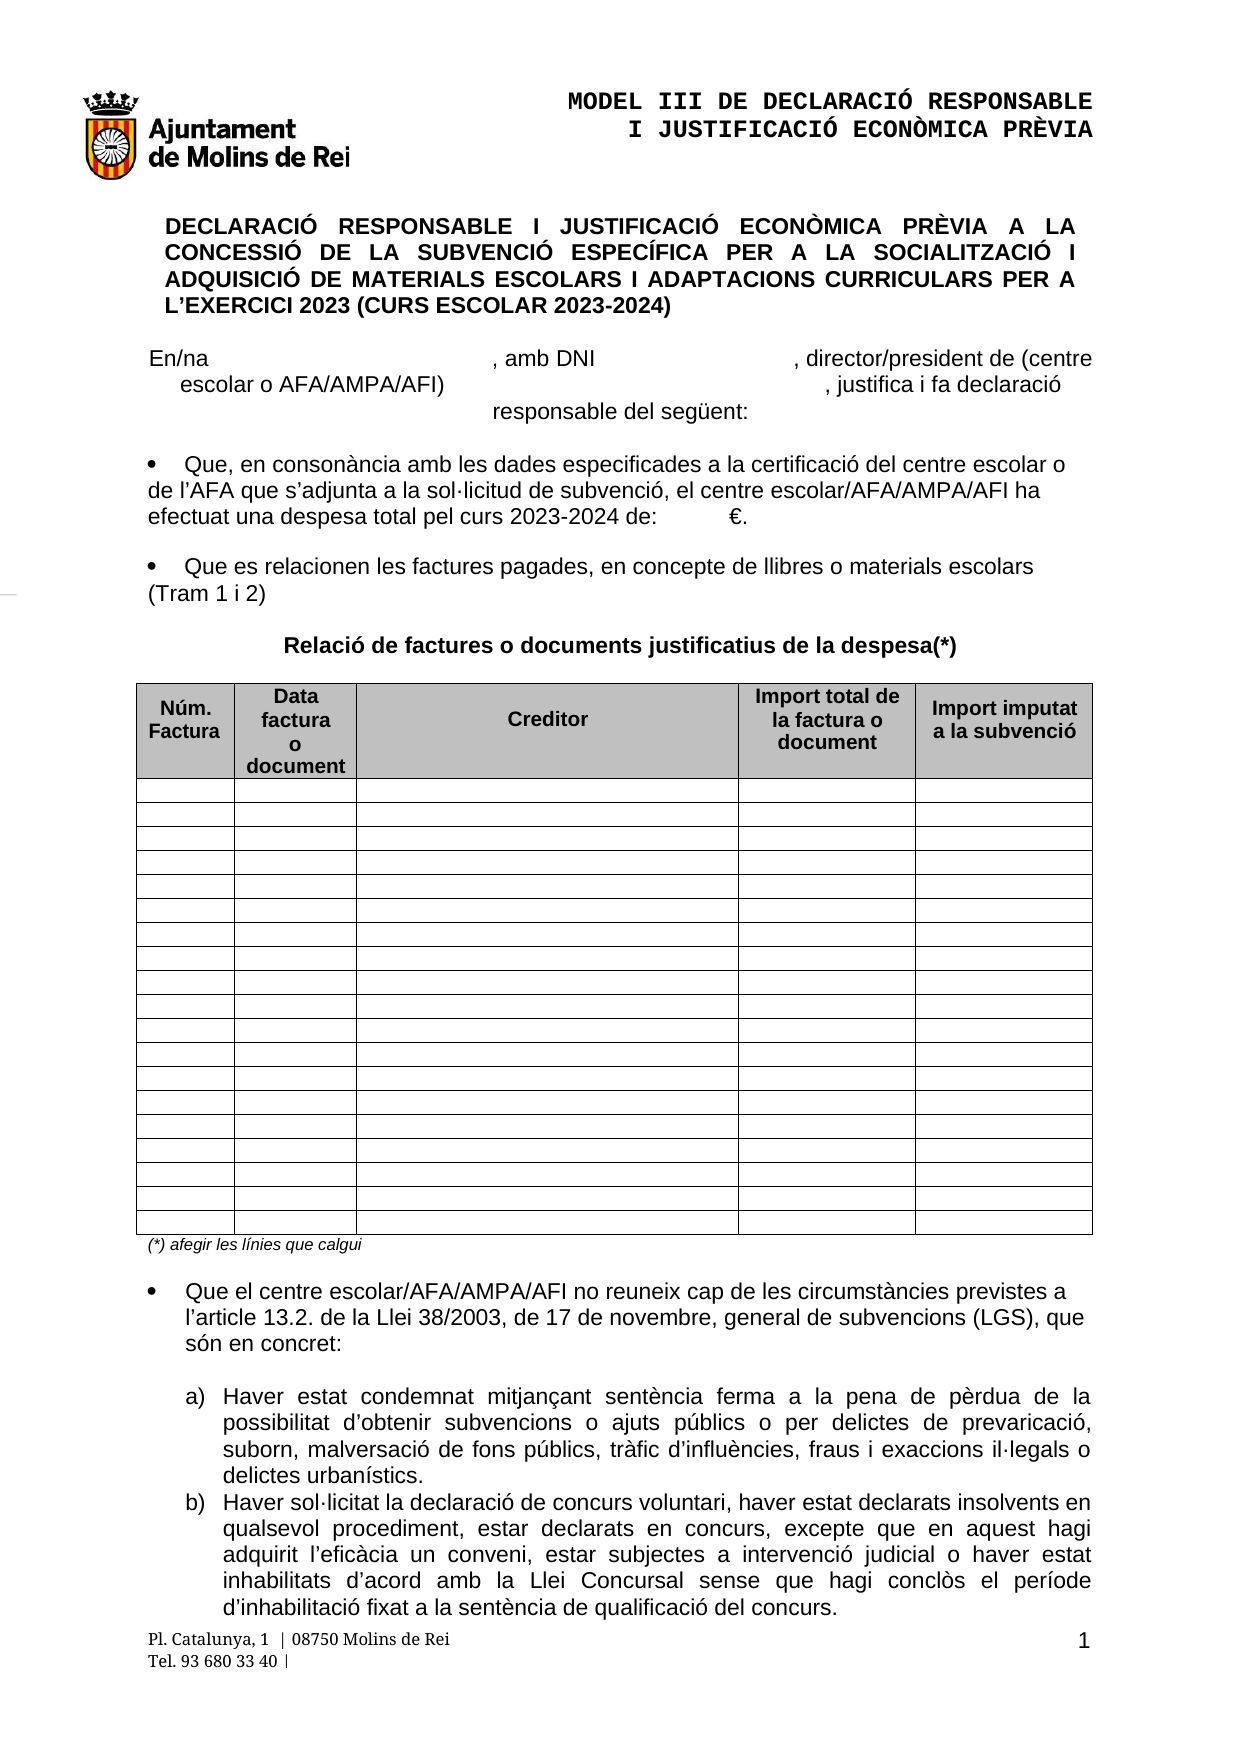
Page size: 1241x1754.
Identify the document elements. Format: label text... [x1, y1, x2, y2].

table_cell [235, 1115, 356, 1138]
table_cell [739, 1115, 915, 1138]
table_cell [137, 1139, 234, 1162]
table_cell [739, 923, 915, 946]
table_cell [739, 1043, 915, 1066]
table_cell [235, 827, 356, 850]
table_cell [739, 851, 915, 874]
table_cell [235, 803, 356, 826]
table_cell [916, 899, 1092, 922]
text En/na , amb DNI , director/president de (centre escolar o AFA/AMPA/AFI) , justifica i fa declaració responsable del següent: [148, 345, 1093, 424]
table_cell [916, 1043, 1092, 1066]
table_cell [235, 851, 356, 874]
table_cell [916, 1067, 1092, 1090]
table_cell [235, 899, 356, 922]
table_cell [357, 1043, 738, 1066]
table_cell [137, 923, 234, 946]
table_cell [137, 1187, 234, 1209]
table_cell [916, 851, 1092, 874]
table_cell [137, 995, 234, 1018]
table_cell [137, 971, 234, 994]
list Que es relacionen les factures pagades, en concepte de llibres o materials escolars (Tram 1 i 2) [148, 553, 1093, 606]
table_cell [357, 875, 738, 898]
table_cell [357, 851, 738, 874]
table_cell [739, 875, 915, 898]
table_header Núm. Factura [137, 684, 234, 778]
table_cell [137, 1067, 234, 1090]
table_cell [357, 1187, 738, 1209]
table_cell [916, 947, 1092, 970]
table_cell [739, 1139, 915, 1162]
table_cell [357, 1115, 738, 1138]
table_cell [916, 779, 1092, 802]
table_cell [916, 1019, 1092, 1042]
table_cell [235, 1019, 356, 1042]
table_cell [137, 1211, 234, 1233]
table_cell [137, 1115, 234, 1138]
table_cell [357, 995, 738, 1018]
table_cell [739, 779, 915, 802]
table_cell [235, 1163, 356, 1186]
table_cell [916, 923, 1092, 946]
table_header Import imputat a la subvenció [916, 684, 1092, 778]
list Haver sol·licitat la declaració de concurs voluntari, haver estat declarats insolvents en qualsevol procediment, estar declarats en concurs, excepte que en aquest hagi adquirit l’eficàcia un conveni, estar subjectes a intervenció judicial o haver estat inhabilitats d’acord amb la Llei Concursal sense que hagi conclòs el període d’inhabilitació fixat a la sentència de qualificació del concurs. [185, 1488, 1092, 1620]
table_cell [916, 803, 1092, 826]
table_cell [137, 1163, 234, 1186]
table_cell [357, 947, 738, 970]
list Que el centre escolar/AFA/AMPA/AFI no reuneix cap de les circumstàncies previstes a l’article 13.2. de la Llei 38/2003, de 17 de novembre, general de subvencions (LGS), que són en concret: [148, 1278, 1092, 1357]
table_cell [137, 1019, 234, 1042]
table_header Import total de la factura o document [739, 684, 915, 778]
subtitle DECLARACIÓ RESPONSABLE I JUSTIFICACIÓ ECONÒMICA PRÈVIA A LA CONCESSIÓ DE LA SUBVENCIÓ ESPECÍFICA PER A LA SOCIALITZACIÓ I ADQUISICIÓ DE MATERIALS ESCOLARS I ADAPTACIONS CURRICULARS PER A L’EXERCICI 2023 (CURS ESCOLAR 2023-2024) [164, 213, 1076, 318]
table_cell [235, 1187, 356, 1209]
table_cell [137, 851, 234, 874]
table_cell [357, 803, 738, 826]
table_cell [357, 1211, 738, 1233]
table_cell [235, 1139, 356, 1162]
table_cell [916, 1187, 1092, 1209]
table_cell [739, 1091, 915, 1114]
table_cell [916, 1139, 1092, 1162]
text (*) afegir les línies que calgui [148, 1234, 1105, 1254]
picture [82, 90, 350, 180]
table_cell [357, 1019, 738, 1042]
table_cell [357, 923, 738, 946]
table_cell [739, 1211, 915, 1233]
table_cell [235, 1211, 356, 1233]
table_cell [739, 899, 915, 922]
table_cell [235, 923, 356, 946]
table_cell [137, 899, 234, 922]
table_cell [916, 1163, 1092, 1186]
table_cell [739, 1019, 915, 1042]
table_cell [739, 1187, 915, 1209]
table_cell [357, 827, 738, 850]
table_cell [739, 947, 915, 970]
table_cell [357, 899, 738, 922]
table_cell [739, 971, 915, 994]
table_cell [739, 827, 915, 850]
table_cell [137, 827, 234, 850]
table_cell [235, 995, 356, 1018]
table_cell [357, 971, 738, 994]
table_cell [137, 1091, 234, 1114]
table_cell [137, 947, 234, 970]
table_cell [739, 803, 915, 826]
table_cell [235, 971, 356, 994]
table_cell [235, 875, 356, 898]
table_cell [235, 779, 356, 802]
table_header Creditor [357, 684, 738, 778]
subtitle Relació de factures o documents justificatius de la despesa(*) [147, 632, 1093, 658]
table_cell [137, 779, 234, 802]
table_cell [739, 1067, 915, 1090]
table_cell [739, 995, 915, 1018]
table_cell [916, 995, 1092, 1018]
table_cell [357, 779, 738, 802]
list Haver estat condemnat mitjançant sentència ferma a la pena de pèrdua de la possibilitat d’obtenir subvencions o ajuts públics o per delictes de prevaricació, suborn, malversació de fons públics, tràfic d’influències, fraus i exaccions il·legals o delictes urbanístics. [185, 1383, 1092, 1488]
table_cell [357, 1067, 738, 1090]
table_cell [916, 875, 1092, 898]
table_cell [137, 803, 234, 826]
table_cell [235, 1043, 356, 1066]
table_cell [137, 1043, 234, 1066]
table_cell [357, 1091, 738, 1114]
table_cell [235, 1091, 356, 1114]
table_cell [137, 875, 234, 898]
table_cell [357, 1163, 738, 1186]
table_cell [357, 1139, 738, 1162]
table_header Data factura o document [235, 684, 356, 778]
table_cell [916, 1211, 1092, 1233]
table_cell [916, 827, 1092, 850]
list Que, en consonància amb les dades especificades a la certificació del centre escolar o de l’AFA que s’adjunta a la sol·licitud de subvenció, el centre escolar/AFA/AMPA/AFI ha efectuat una despesa total pel curs 2023-2024 de: €. [148, 451, 1093, 529]
table_cell [916, 1091, 1092, 1114]
table_cell [916, 1115, 1092, 1138]
table_cell [916, 971, 1092, 994]
table_cell [739, 1163, 915, 1186]
table_cell [235, 1067, 356, 1090]
table_cell [235, 947, 356, 970]
